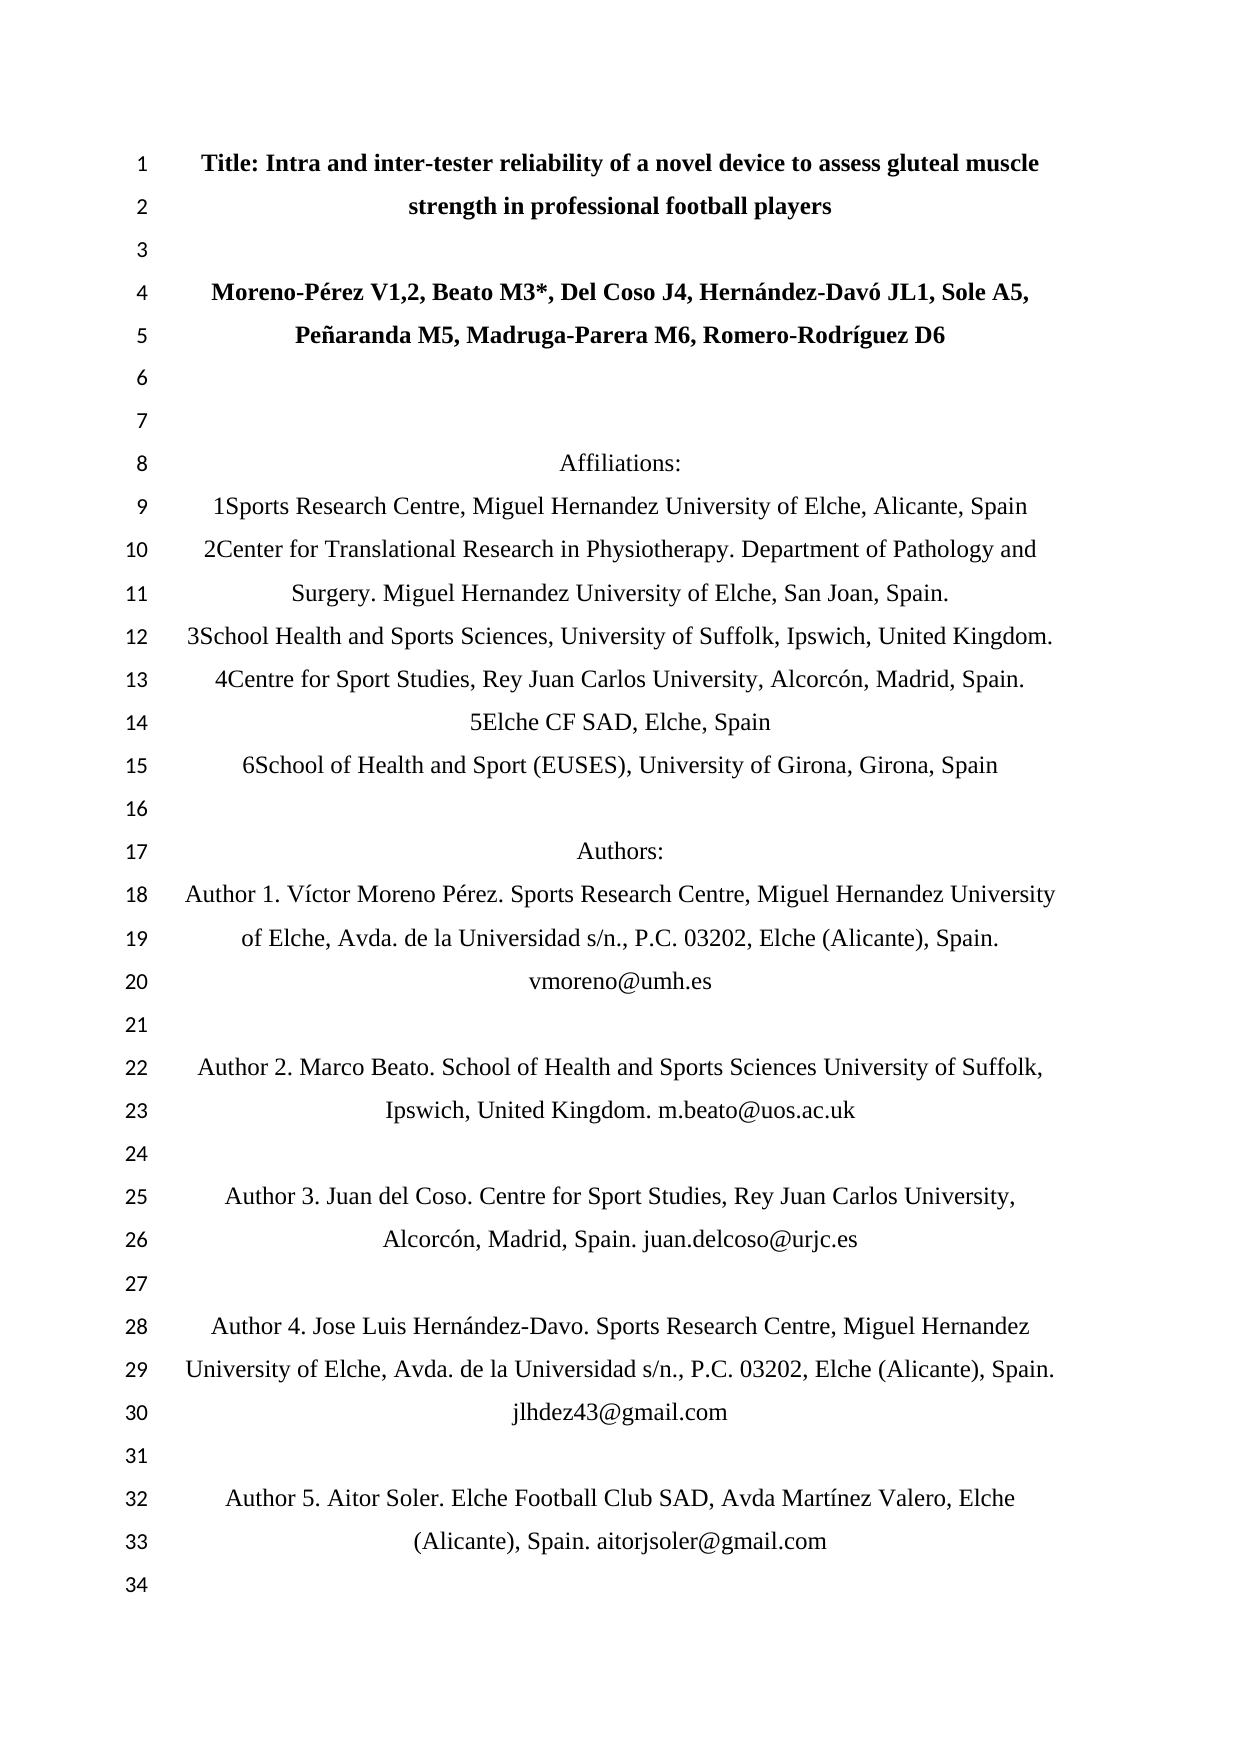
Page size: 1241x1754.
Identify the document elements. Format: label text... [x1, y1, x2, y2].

text 2Center for Translational Research in Physiotherapy. Department of Pathology and Surgery. Miguel Hernandez University of Elche, San Joan, Spain. [177, 534, 1063, 606]
text Author 4. Jose Luis Hernández-Davo. Sports Research Centre, Miguel Hernandez University of Elche, Avda. de la Universidad s/n., P.C. 03202, Elche (Alicante), Spain. jlhdez43@gmail.com [177, 1311, 1063, 1426]
text 1Sports Research Centre, Miguel Hernandez University of Elche, Alicante, Spain [177, 491, 1063, 520]
text Author 1. Víctor Moreno Pérez. Sports Research Centre, Miguel Hernandez University of Elche, Avda. de la Universidad s/n., P.C. 03202, Elche (Alicante), Spain. vmoreno@umh.es [177, 879, 1063, 994]
text Affiliations: [177, 448, 1063, 477]
text 4Centre for Sport Studies, Rey Juan Carlos University, Alcorcón, Madrid, Spain. [177, 664, 1063, 693]
text Title: Intra and inter-tester reliability of a novel device to assess gluteal muscle strength in professional football players [177, 148, 1063, 219]
text Author 5. Aitor Soler. Elche Football Club SAD, Avda Martínez Valero, Elche (Alicante), Spain. aitorjsoler@gmail.com [177, 1483, 1063, 1555]
text 3School Health and Sports Sciences, University of Suffolk, Ipswich, United Kingdom. [177, 621, 1063, 649]
text Moreno-Pérez V1,2, Beato M3*, Del Coso J4, Hernández-Davó JL1, Sole A5, Peñaranda M5, Madruga-Parera M6, Romero-Rodríguez D6 [177, 277, 1063, 349]
text Author 3. Juan del Coso. Centre for Sport Studies, Rey Juan Carlos University, Alcorcón, Madrid, Spain. juan.delcoso@urjc.es [177, 1181, 1063, 1253]
text 5Elche CF SAD, Elche, Spain [177, 707, 1063, 736]
text Authors: [177, 836, 1063, 865]
text Author 2. Marco Beato. School of Health and Sports Sciences University of Suffolk, Ipswich, United Kingdom. m.beato@uos.ac.uk [177, 1052, 1063, 1124]
text 6School of Health and Sport (EUSES), University of Girona, Girona, Spain [177, 750, 1063, 779]
